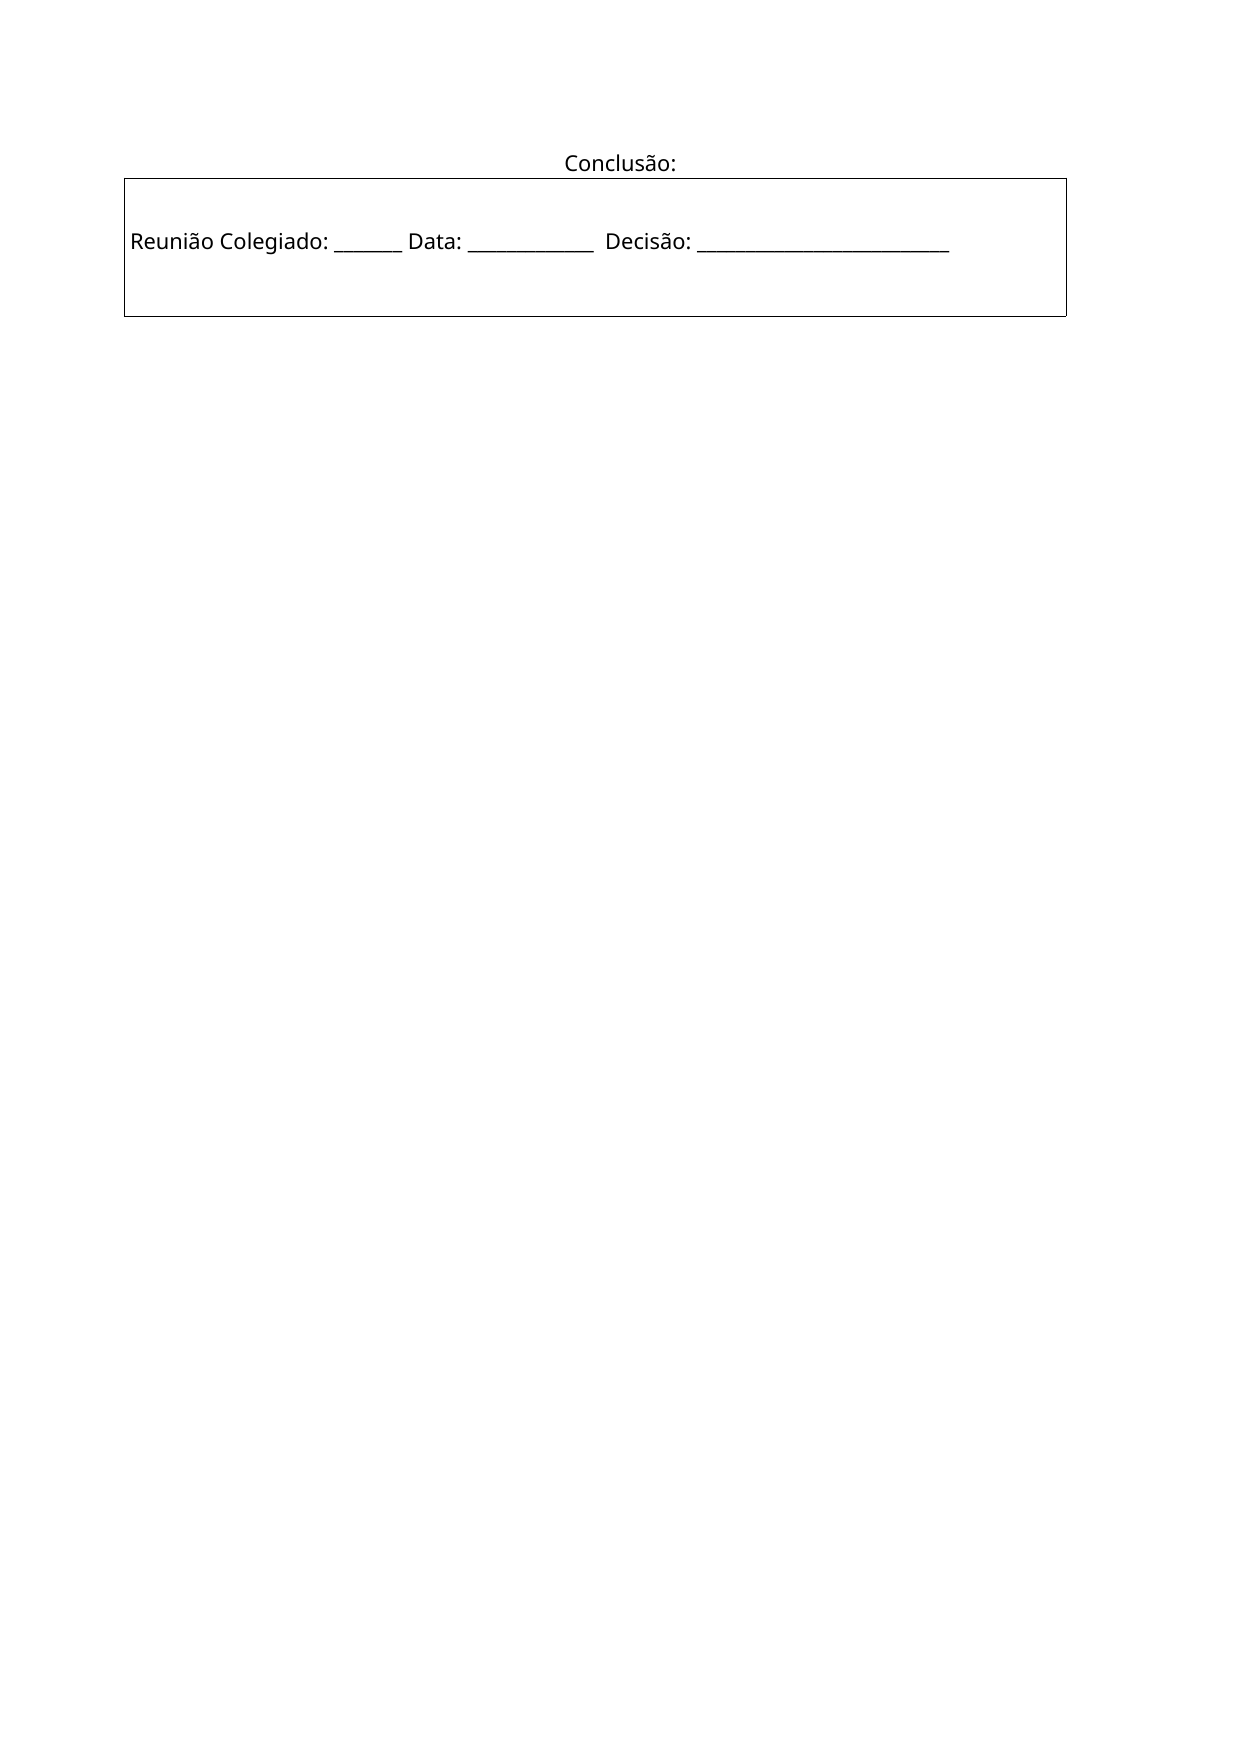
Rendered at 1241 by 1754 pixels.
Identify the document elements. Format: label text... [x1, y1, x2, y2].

text Conclusão: [118, 148, 1122, 178]
table_header Reunião Colegiado: _______ Data: _____________ Decisão: __________________________ [125, 179, 1066, 316]
